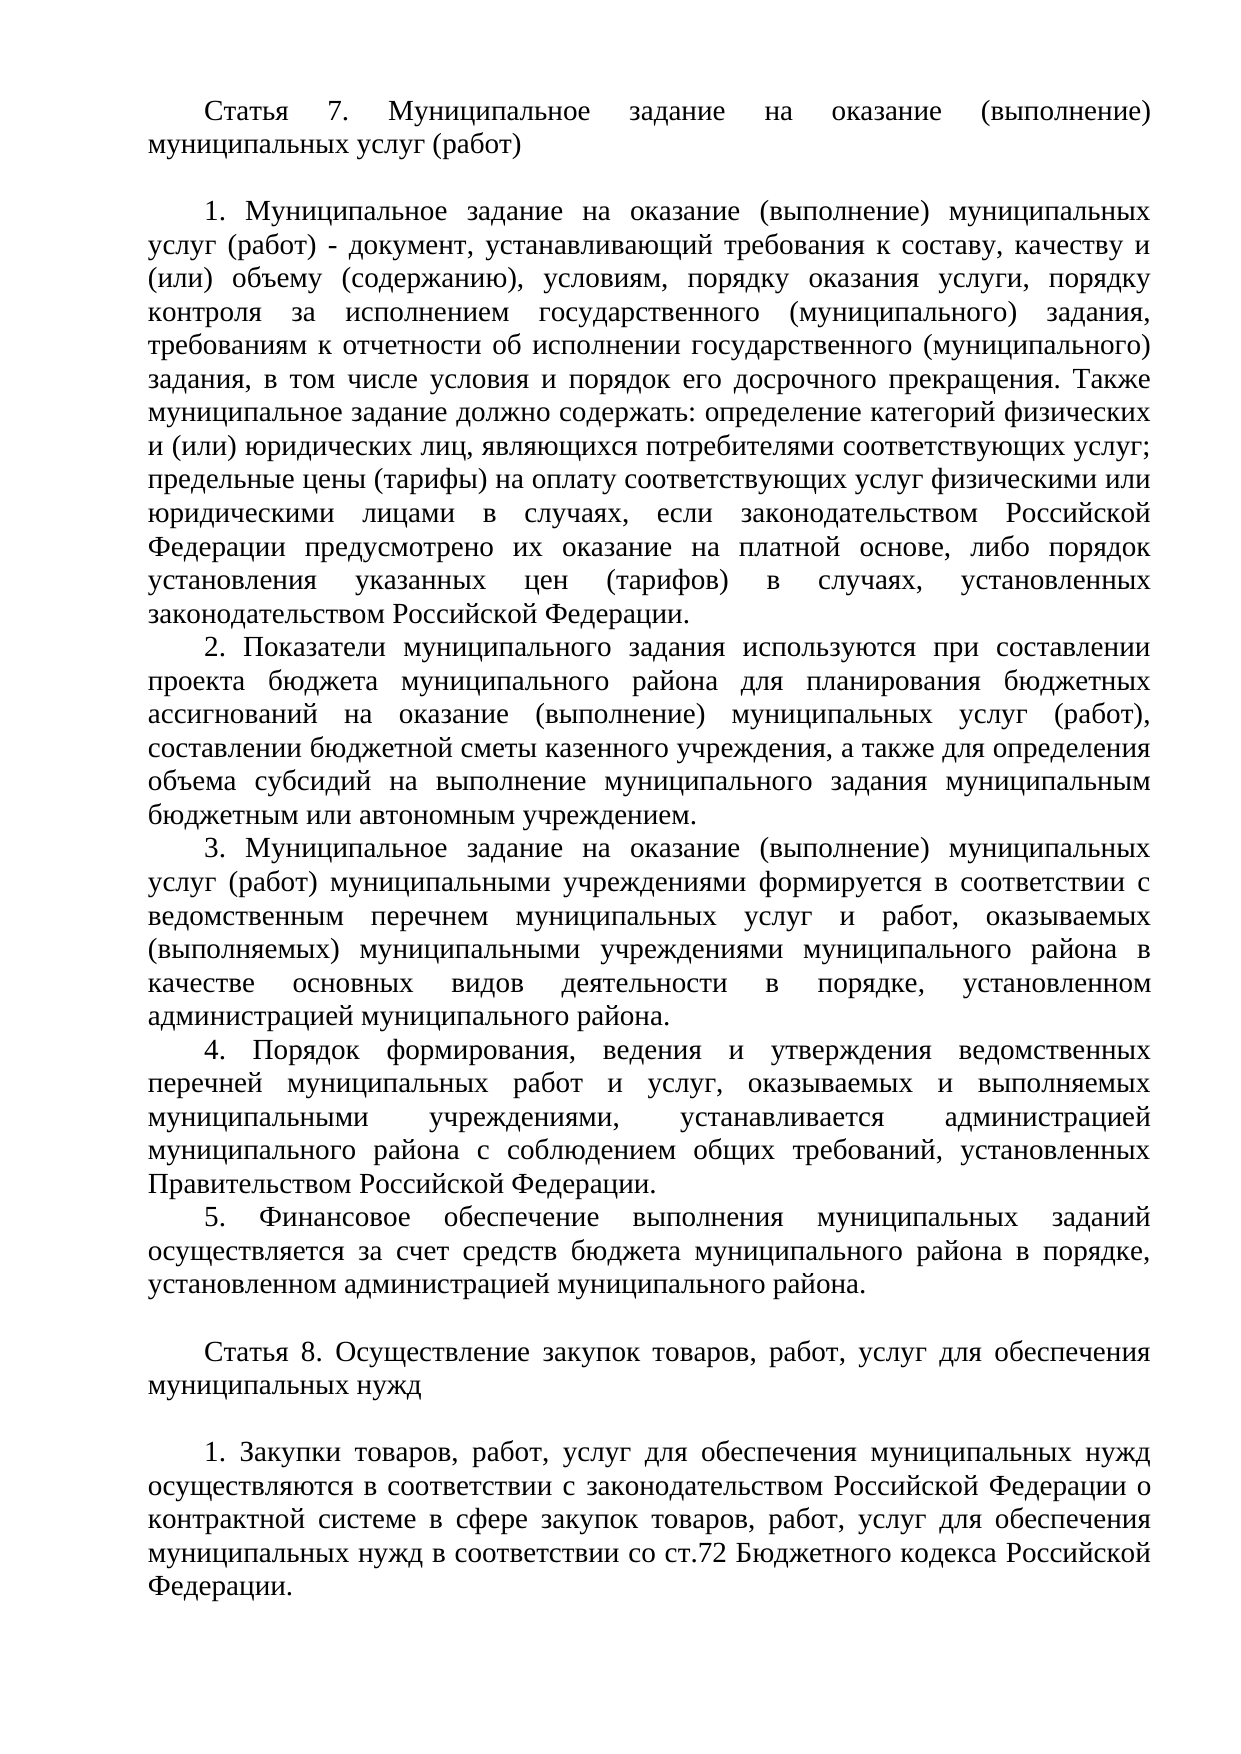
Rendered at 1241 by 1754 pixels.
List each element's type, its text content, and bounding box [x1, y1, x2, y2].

text 3. Муниципальное задание на оказание (выполнение) муниципальных услуг (работ) муниципальными учреждениями формируется в соответствии с ведомственным перечнем муниципальных услуг и работ, оказываемых (выполняемых) муниципальными учреждениями муниципального района в качестве основных видов деятельности в порядке, установленном администрацией муниципального района. [148, 831, 1152, 1032]
text 4. Порядок формирования, ведения и утверждения ведомственных перечней муниципальных работ и услуг, оказываемых и выполняемых муниципальными учреждениями, устанавливается администрацией муниципального района с соблюдением общих требований, установленных Правительством Российской Федерации. [148, 1032, 1152, 1199]
text 2. Показатели муниципального задания используются при составлении проекта бюджета муниципального района для планирования бюджетных ассигнований на оказание (выполнение) муниципальных услуг (работ), составлении бюджетной сметы казенного учреждения, а также для определения объема субсидий на выполнение муниципального задания муниципальным бюджетным или автономным учреждением. [148, 629, 1152, 831]
text 5. Финансовое обеспечение выполнения муниципальных заданий осуществляется за счет средств бюджета муниципального района в порядке, установленном администрацией муниципального района. [148, 1199, 1152, 1300]
text Статья 8. Осуществление закупок товаров, работ, услуг для обеспечения муниципальных нужд [148, 1334, 1152, 1401]
text 1. Закупки товаров, работ, услуг для обеспечения муниципальных нужд осуществляются в соответствии с законодательством Российской Федерации о контрактной системе в сфере закупок товаров, работ, услуг для обеспечения муниципальных нужд в соответствии со ст.72 Бюджетного кодекса Российской Федерации. [148, 1434, 1152, 1602]
text 1. Муниципальное задание на оказание (выполнение) муниципальных услуг (работ) - документ, устанавливающий требования к составу, качеству и (или) объему (содержанию), условиям, порядку оказания услуги, порядку контроля за исполнением государственного (муниципального) задания, требованиям к отчетности об исполнении государственного (муниципального) задания, в том числе условия и порядок его досрочного прекращения. Также муниципальное задание должно содержать: определение категорий физических и (или) юридических лиц, являющихся потребителями соответствующих услуг; предельные цены (тарифы) на оплату соответствующих услуг физическими или юридическими лицами в случаях, если законодательством Российской Федерации предусмотрено их оказание на платной основе, либо порядок установления указанных цен (тарифов) в случаях, установленных законодательством Российской Федерации. [148, 193, 1152, 629]
text Статья 7. Муниципальное задание на оказание (выполнение) муниципальных услуг (работ) [148, 93, 1152, 160]
